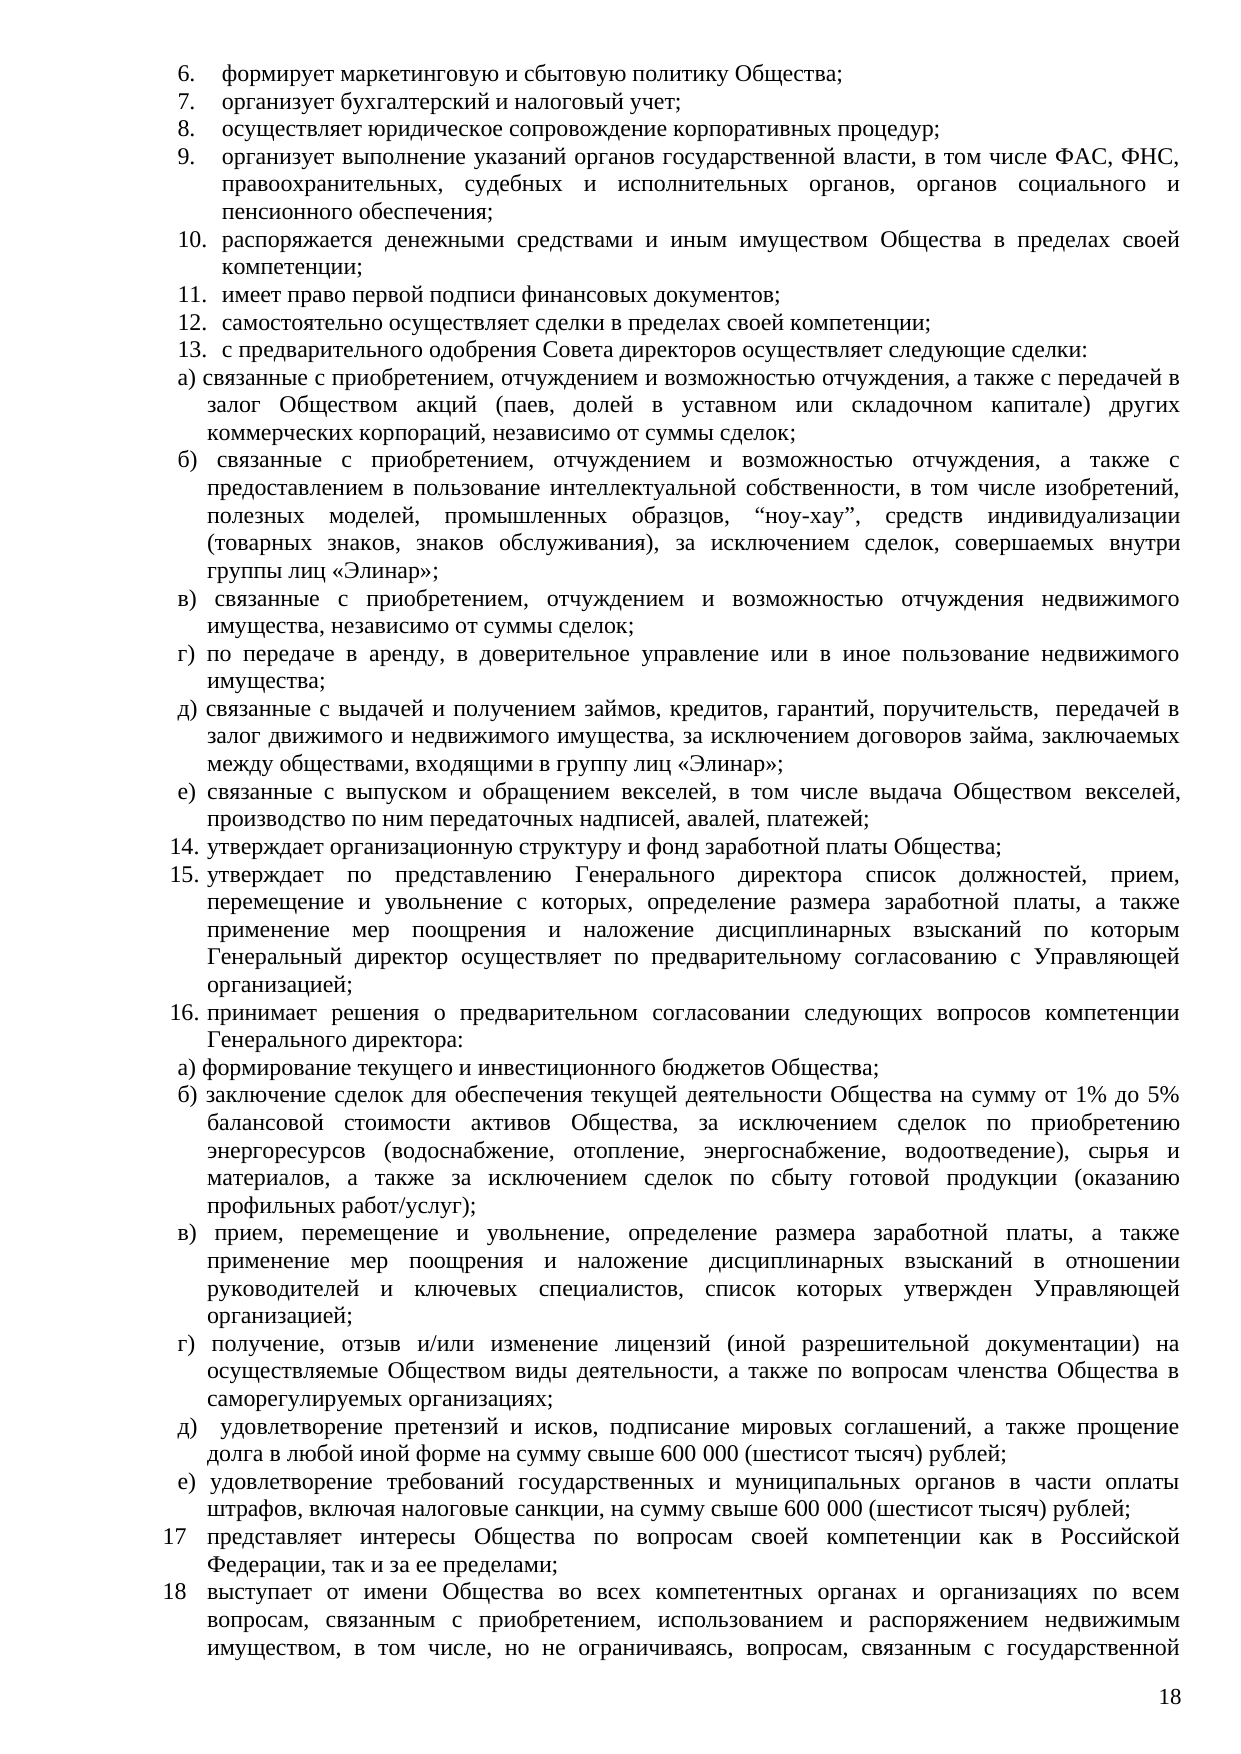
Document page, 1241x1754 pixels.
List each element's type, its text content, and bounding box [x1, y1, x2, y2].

list б) связанные с приобретением, отчуждением и возможностью отчуждения, а также с предоставлением в пользование интеллектуальной собственности, в том числе изобретений, полезных моделей, промышленных образцов, “ноу-хау”, средств индивидуализации (товарных знаков, знаков обслуживания), за исключением сделок, совершаемых внутри группы лиц «Элинар»; [177, 446, 1181, 583]
list организует бухгалтерский и налоговый учет; [177, 87, 1181, 114]
list осуществляет юридическое сопровождение корпоративных процедур; [177, 114, 1181, 142]
list представляет интересы Общества по вопросам своей компетенции как в Российской Федерации, так и за ее пределами; [162, 1522, 1181, 1577]
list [162, 1577, 1181, 1660]
list в) связанные с приобретением, отчуждением и возможностью отчуждения недвижимого имущества, независимо от суммы сделок; [177, 583, 1181, 639]
text в) прием, перемещение и увольнение, определение размера заработной платы, а также применение мер поощрения и наложение дисциплинарных взысканий в отношении руководителей и ключевых специалистов, список которых утвержден Управляющей организацией; [177, 1218, 1181, 1329]
list с предварительного одобрения Совета директоров осуществляет следующие сделки: [177, 335, 1181, 363]
list самостоятельно осуществляет сделки в пределах своей компетенции; [177, 307, 1181, 335]
list формирует маркетинговую и сбытовую политику Общества; [177, 59, 1181, 87]
text а) формирование текущего и инвестиционного бюджетов Общества; [177, 1053, 1181, 1080]
text г) по передаче в аренду, в доверительное управление или в иное пользование недвижимого имущества; [177, 639, 1181, 694]
text д) связанные с выдачей и получением займов, кредитов, гарантий, поручительств, передачей в залог движимого и недвижимого имущества, за исключением договоров займа, заключаемых между обществами, входящими в группу лиц «Элинар»; [177, 694, 1181, 777]
list б) заключение сделок для обеспечения текущей деятельности Общества на сумму от 1% до 5% балансовой стоимости активов Общества, за исключением сделок по приобретению энергоресурсов (водоснабжение, отопление, энергоснабжение, водоотведение), сырья и материалов, а также за исключением сделок по сбыту готовой продукции (оказанию профильных работ/услуг); [177, 1080, 1181, 1218]
text е) связанные с выпуском и обращением векселей, в том числе выдача Обществом векселей, производство по ним передаточных надписей, авалей, платежей; [177, 777, 1181, 832]
text г) получение, отзыв и/или изменение лицензий (иной разрешительной документации) на осуществляемые Обществом виды деятельности, а также по вопросам членства Общества в саморегулируемых организациях; [177, 1329, 1181, 1412]
text а) связанные с приобретением, отчуждением и возможностью отчуждения, а также с передачей в залог Обществом акций (паев, долей в уставном или складочном капитале) других коммерческих корпораций, независимо от суммы сделок; [177, 363, 1181, 446]
list принимает решения о предварительном согласовании следующих вопросов компетенции Генерального директора: [169, 998, 1181, 1053]
list утверждает по представлению Генерального директора список должностей, прием, перемещение и увольнение с которых, определение размера заработной платы, а также применение мер поощрения и наложение дисциплинарных взысканий по которым Генеральный директор осуществляет по предварительному согласованию с Управляющей организацией; [169, 859, 1181, 998]
list утверждает организационную структуру и фонд заработной платы Общества; [169, 832, 1181, 859]
list распоряжается денежными средствами и иным имуществом Общества в пределах своей компетенции; [177, 225, 1181, 280]
text е) удовлетворение требований государственных и муниципальных органов в части оплаты штрафов, включая налоговые санкции, на сумму свыше 600 000 (шестисот тысяч) рублей; [177, 1467, 1181, 1522]
list организует выполнение указаний органов государственной власти, в том числе ФАС, ФНС, правоохранительных, судебных и исполнительных органов, органов социального и пенсионного обеспечения; [177, 142, 1181, 225]
list имеет право первой подписи финансовых документов; [177, 280, 1181, 307]
text д) удовлетворение претензий и исков, подписание мировых соглашений, а также прощение долга в любой иной форме на сумму свыше 600 000 (шестисот тысяч) рублей; [177, 1412, 1181, 1467]
